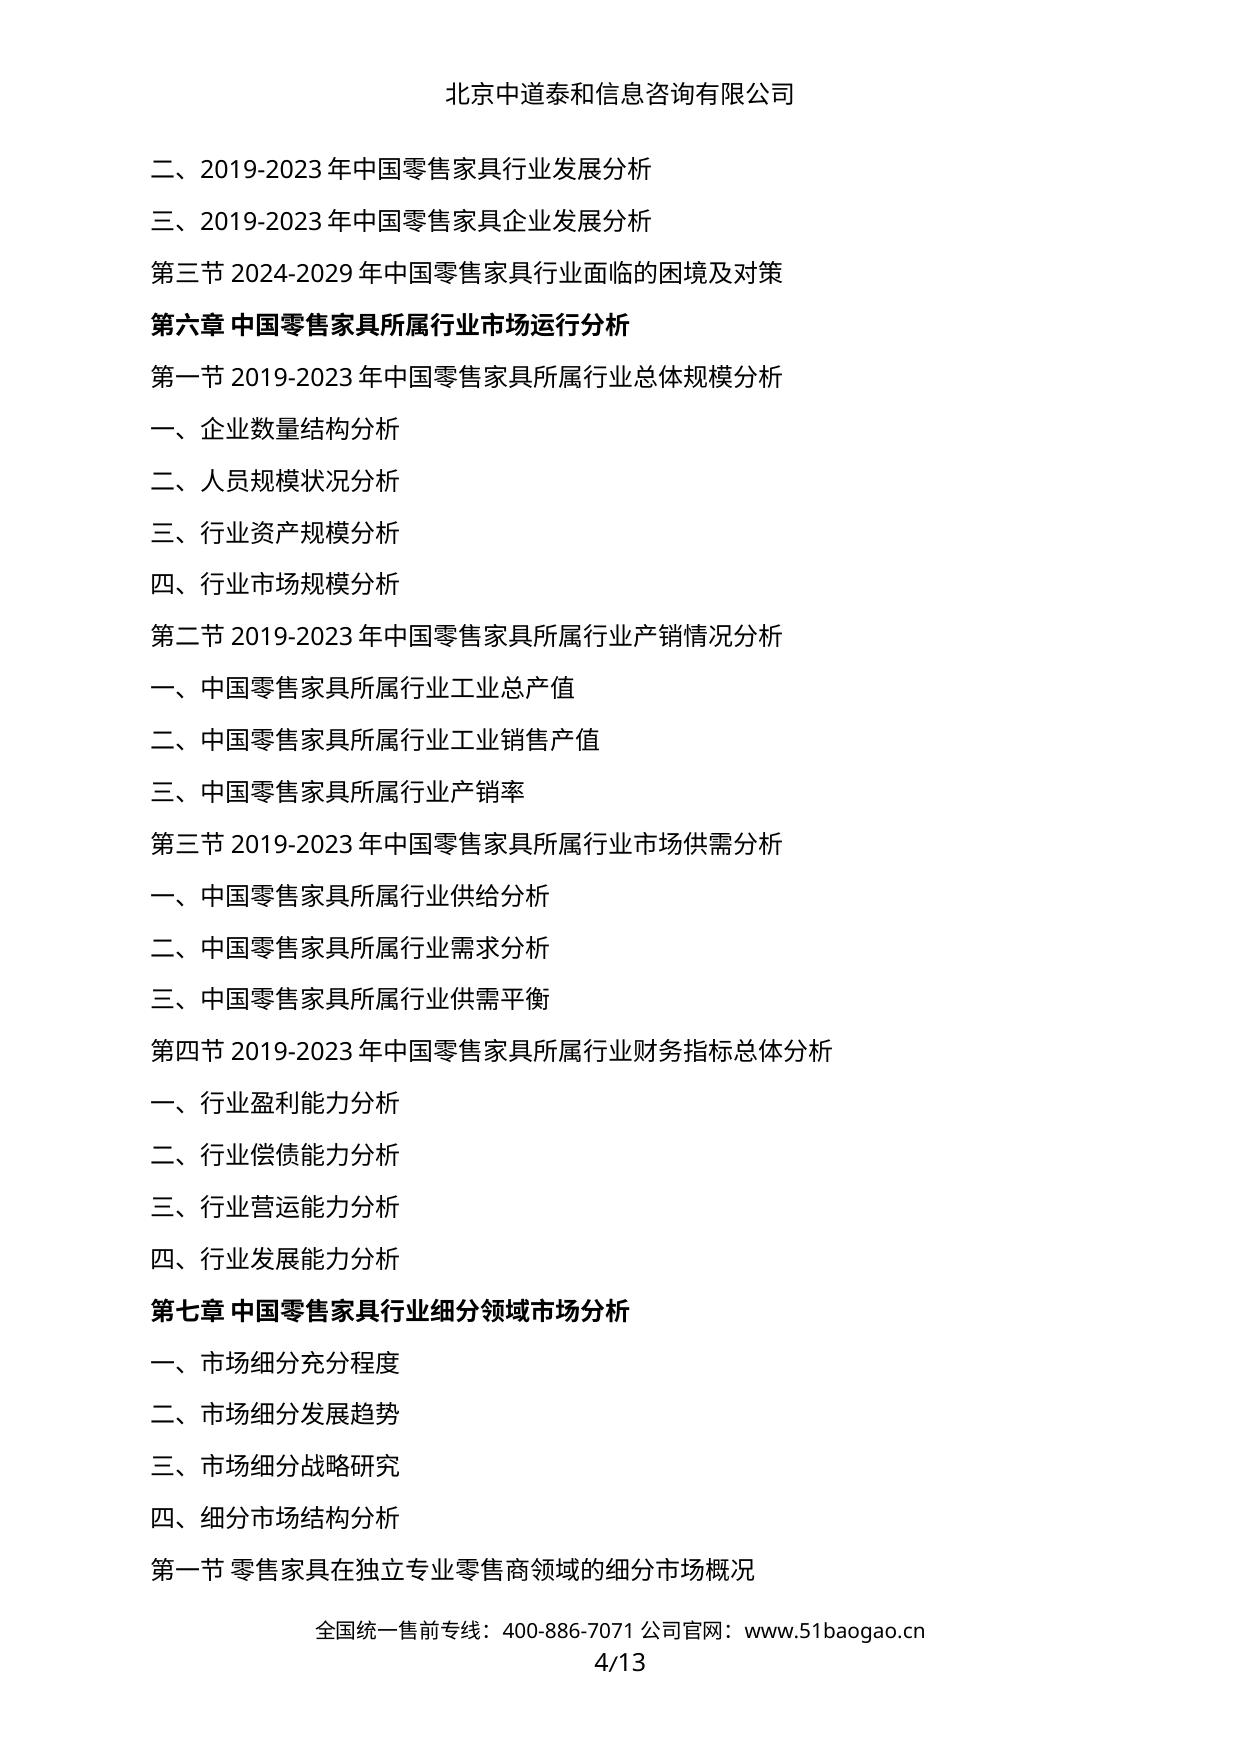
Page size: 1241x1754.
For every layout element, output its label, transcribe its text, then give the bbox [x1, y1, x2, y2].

text 二、市场细分发展趋势 [150, 1395, 1090, 1431]
text 一、中国零售家具所属行业工业总产值 [150, 669, 1090, 705]
text 三、2019-2023年中国零售家具企业发展分析 [150, 202, 1090, 238]
text 三、中国零售家具所属行业产销率 [150, 772, 1090, 809]
text 一、行业盈利能力分析 [150, 1084, 1090, 1120]
text 四、行业发展能力分析 [150, 1239, 1090, 1276]
text 一、中国零售家具所属行业供给分析 [150, 876, 1090, 912]
text 第一节 2019-2023年中国零售家具所属行业总体规模分析 [150, 357, 1090, 394]
text 三、行业营运能力分析 [150, 1187, 1090, 1224]
text 三、行业资产规模分析 [150, 513, 1090, 549]
text 三、中国零售家具所属行业供需平衡 [150, 980, 1090, 1016]
text 第三节 2019-2023年中国零售家具所属行业市场供需分析 [150, 824, 1090, 861]
text 第二节 2019-2023年中国零售家具所属行业产销情况分析 [150, 617, 1090, 653]
text 第一节 零售家具在独立专业零售商领域的细分市场概况 [150, 1551, 1090, 1587]
text 第六章 中国零售家具所属行业市场运行分析 [150, 306, 1090, 342]
text 二、行业偿债能力分析 [150, 1136, 1090, 1172]
text 四、细分市场结构分析 [150, 1499, 1090, 1535]
text 第四节 2019-2023年中国零售家具所属行业财务指标总体分析 [150, 1032, 1090, 1068]
text 三、市场细分战略研究 [150, 1447, 1090, 1483]
text 二、中国零售家具所属行业需求分析 [150, 928, 1090, 964]
text 第三节 2024-2029年中国零售家具行业面临的困境及对策 [150, 254, 1090, 290]
text 第七章 中国零售家具行业细分领域市场分析 [150, 1291, 1090, 1327]
text 一、市场细分充分程度 [150, 1343, 1090, 1379]
text 二、中国零售家具所属行业工业销售产值 [150, 721, 1090, 757]
text 四、行业市场规模分析 [150, 565, 1090, 601]
text 二、2019-2023年中国零售家具行业发展分析 [150, 150, 1090, 186]
text 二、人员规模状况分析 [150, 461, 1090, 497]
text 一、企业数量结构分析 [150, 409, 1090, 446]
